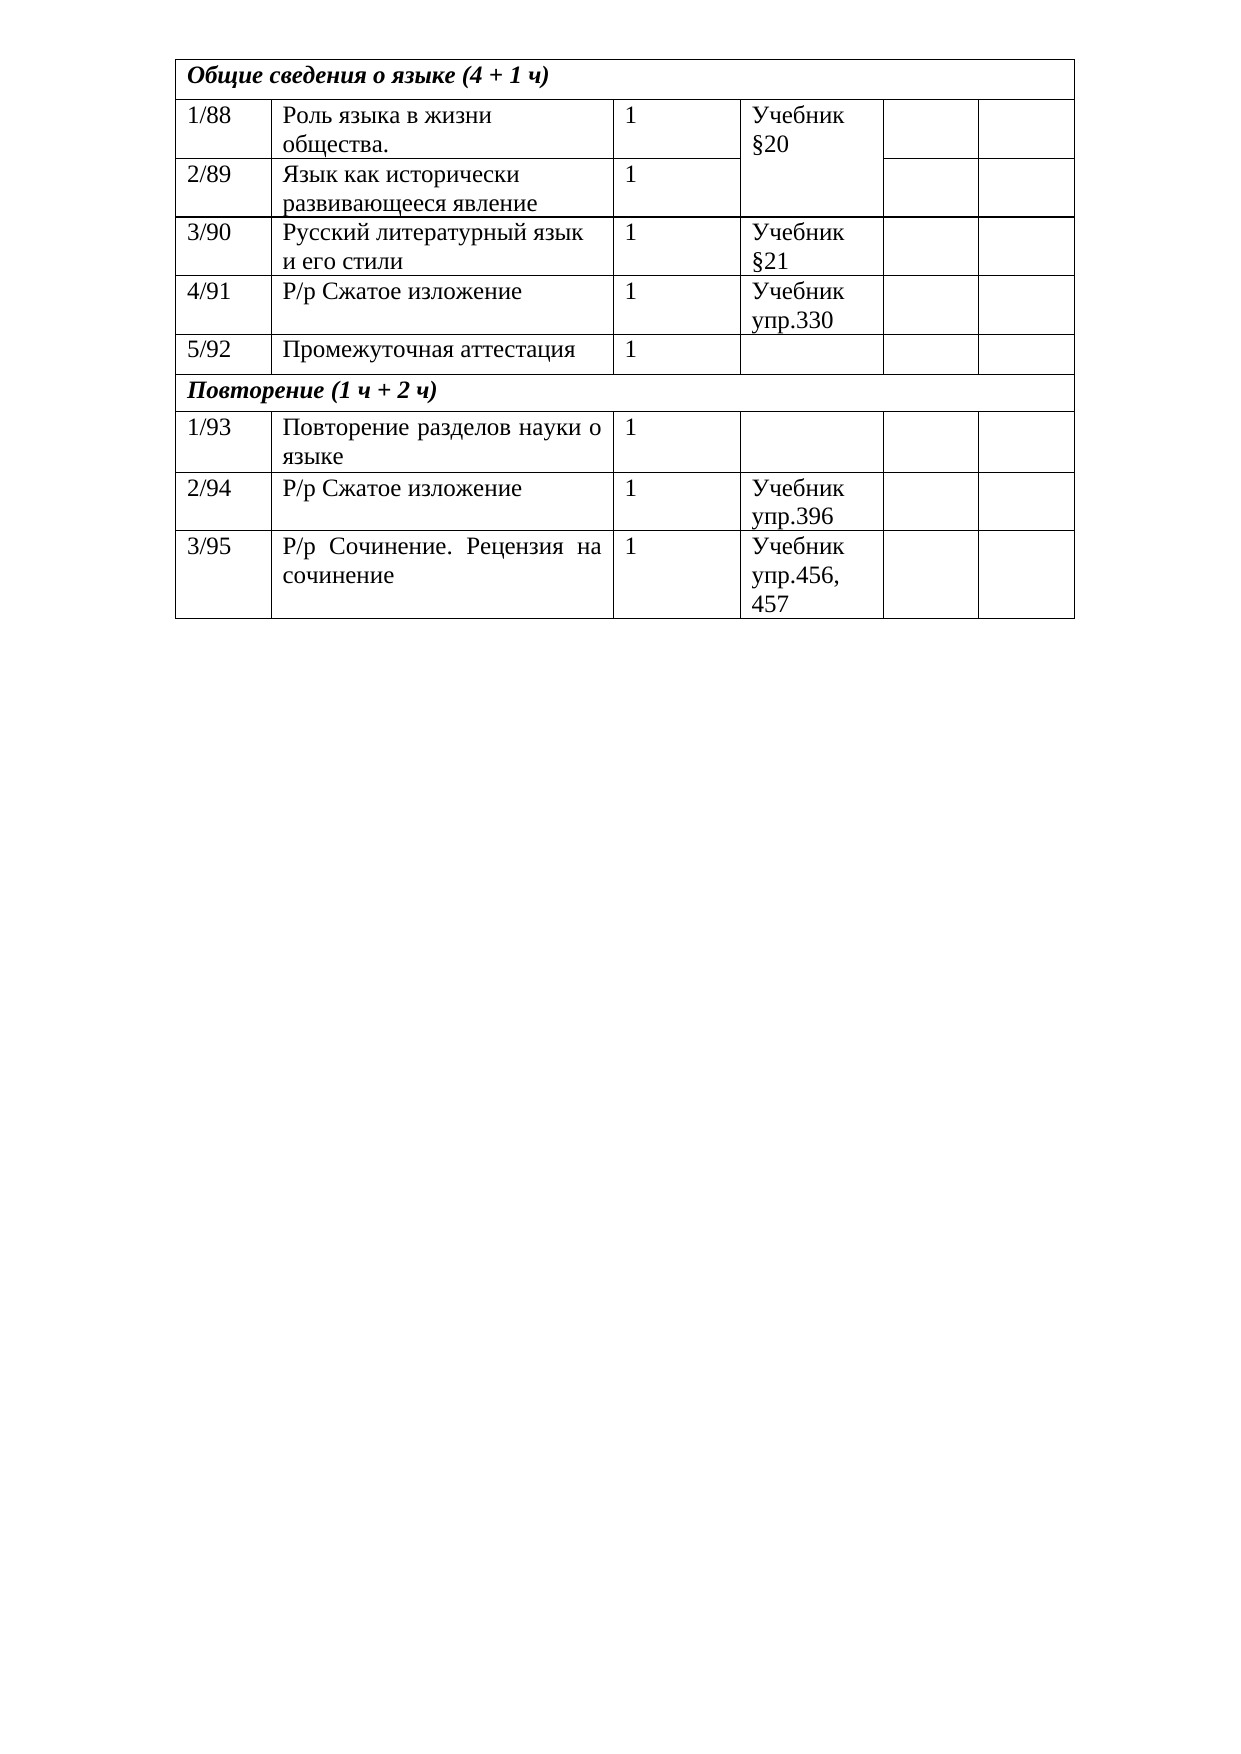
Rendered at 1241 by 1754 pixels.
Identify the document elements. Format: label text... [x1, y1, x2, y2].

table_cell Повторение разделов науки о языке [272, 412, 613, 472]
table_cell 1 [614, 473, 740, 530]
table_cell Учебник §21 [741, 218, 883, 275]
table_cell Р/р Сжатое изложение [272, 276, 613, 333]
table_cell 1/88 [176, 100, 271, 158]
table_cell 1 [614, 412, 740, 472]
table_cell Общие сведения о языке (4 + 1 ч) [176, 60, 1074, 99]
table_cell 1 [614, 531, 740, 617]
table_cell [884, 100, 978, 158]
table_cell [979, 412, 1074, 472]
table_cell 5/92 [176, 335, 271, 374]
table_cell [979, 100, 1074, 158]
table_cell 3/90 [176, 218, 271, 275]
table_cell [884, 531, 978, 617]
table_cell [979, 531, 1074, 617]
table_cell [979, 276, 1074, 333]
table_cell 1/93 [176, 412, 271, 472]
table_cell Учебник §20 [741, 100, 883, 216]
table_cell [884, 218, 978, 275]
table_cell [884, 276, 978, 333]
table_cell [741, 335, 883, 374]
table_cell 3/95 [176, 531, 271, 617]
table_cell [884, 159, 978, 216]
table_cell [979, 159, 1074, 216]
table_cell 1 [614, 335, 740, 374]
table_cell 4/91 [176, 276, 271, 333]
table_cell 1 [614, 218, 740, 275]
table_cell 2/94 [176, 473, 271, 530]
table_cell 1 [614, 159, 740, 216]
table_cell [741, 412, 883, 472]
table_cell Русский литературный язык и его стили [272, 218, 613, 275]
table_cell [979, 335, 1074, 374]
table_cell [884, 412, 978, 472]
table_cell Р/р Сочинение. Рецензия на сочинение [272, 531, 613, 617]
table_cell 1 [614, 276, 740, 333]
table_cell Промежуточная аттестация [272, 335, 613, 374]
table_cell 1 [614, 100, 740, 158]
table_cell Повторение (1 ч + 2 ч) [176, 375, 1074, 411]
table_cell Роль языка в жизни общества. [272, 100, 613, 158]
table_cell [884, 473, 978, 530]
table_cell [979, 218, 1074, 275]
table_cell [884, 335, 978, 374]
table_cell Учебник упр.330 [741, 276, 883, 333]
table_cell Учебник упр.396 [741, 473, 883, 530]
table_cell 2/89 [176, 159, 271, 216]
table_cell [979, 473, 1074, 530]
table_cell Учебник упр.456, 457 [741, 531, 883, 617]
table_cell Язык как исторически развивающееся явление [272, 159, 613, 216]
table_cell Р/р Сжатое изложение [272, 473, 613, 530]
